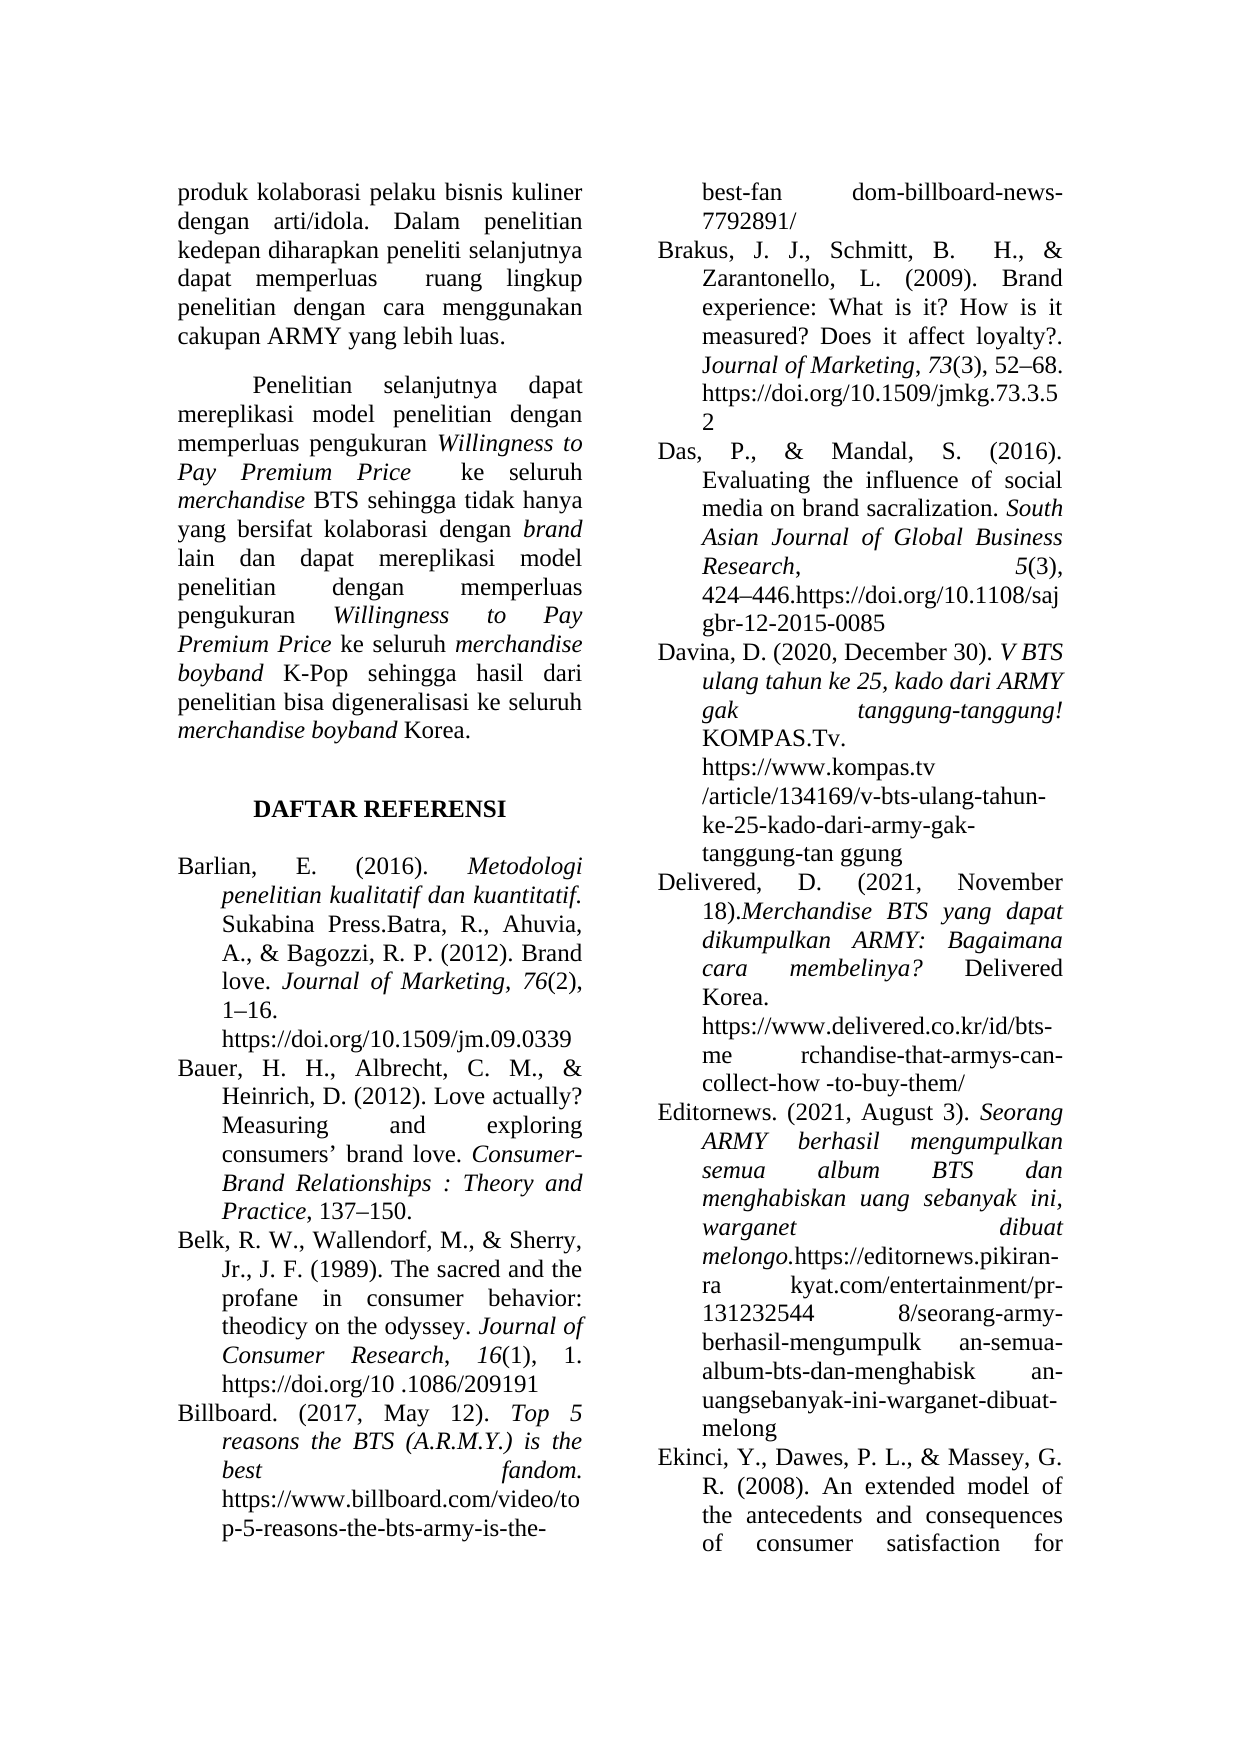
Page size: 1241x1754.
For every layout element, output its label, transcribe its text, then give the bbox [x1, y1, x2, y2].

text Delivered, D. (2021, November 18).Merchandise BTS yang dapat dikumpulkan ARMY: Bagaimana cara membelinya? Delivered Korea. https://www.delivered.co.kr/id/bts-me rchandise-that-armys-can-collect-how -to-buy-them/ [657, 867, 1063, 1097]
text Editornews. (2021, August 3). Seorang ARMY berhasil mengumpulkan semua album BTS dan menghabiskan uang sebanyak ini, warganet dibuat melongo.https://editornews.pikiran-ra kyat.com/entertainment/pr-131232544 8/seorang-army-berhasil-mengumpulk an-semua-album-bts-dan-menghabisk an-uangsebanyak-ini-warganet-dibuat-melong [657, 1097, 1063, 1442]
text Bauer, H. H., Albrecht, C. M., & Heinrich, D. (2012). Love actually? Measuring and exploring consumers’ brand love. Consumer-Brand Relationships : Theory and Practice, 137–150. [177, 1053, 582, 1225]
text Penelitian selanjutnya dapat mereplikasi model penelitian dengan memperluas pengukuran Willingness to Pay Premium Price ke seluruh merchandise BTS sehingga tidak hanya yang bersifat kolaborasi dengan brand lain dan dapat mereplikasi model penelitian dengan memperluas pengukuran Willingness to Pay Premium Price ke seluruh merchandise boyband K-Pop sehingga hasil dari penelitian bisa digeneralisasi ke seluruh merchandise boyband Korea. [177, 371, 582, 744]
text Belk, R. W., Wallendorf, M., & Sherry, Jr., J. F. (1989). The sacred and the profane in consumer behavior: theodicy on the odyssey. Journal of Consumer Research, 16(1), 1. https://doi.org/10 .1086/209191 [177, 1225, 582, 1398]
text Billboard. (2017, May 12). Top 5 reasons the BTS (A.R.M.Y.) is the best fandom. https://www.billboard.com/video/top-5-reasons-the-bts-army-is-the-best-fan dom-billboard-news-7792891/ [177, 1398, 582, 1541]
text Brakus, J. J., Schmitt, B. H., & Zarantonello, L. (2009). Brand experience: What is it? How is it measured? Does it affect loyalty?. Journal of Marketing, 73(3), 52–68. https://doi.org/10.1509/jmkg.73.3.52 [657, 235, 1063, 436]
text Davina, D. (2020, December 30). V BTS ulang tahun ke 25, kado dari ARMY gak tanggung-tanggung! KOMPAS.Tv. https://www.kompas.tv /article/134169/v-bts-ulang-tahun-ke-25-kado-dari-army-gak-tanggung-tan ggung [657, 637, 1063, 867]
text Das, P., & Mandal, S. (2016). Evaluating the influence of social media on brand sacralization. South Asian Journal of Global Business Research, 5(3), 424–446.https://doi.org/10.1108/sajgbr-12-2015-0085 [657, 436, 1063, 637]
text Barlian, E. (2016). Metodologi penelitian kualitatif dan kuantitatif. Sukabina Press.Batra, R., Ahuvia, A., & Bagozzi, R. P. (2012). Brand love. Journal of Marketing, 76(2), 1–16. https://doi.org/10.1509/jm.09.0339 [177, 851, 582, 1053]
text DAFTAR REFERENSI [177, 794, 582, 823]
text Billboard. (2017, May 12). Top 5 reasons the BTS (A.R.M.Y.) is the best fandom. https://www.billboard.com/video/top-5-reasons-the-bts-army-is-the-best-fan dom-billboard-news-7792891/ [657, 177, 1063, 235]
